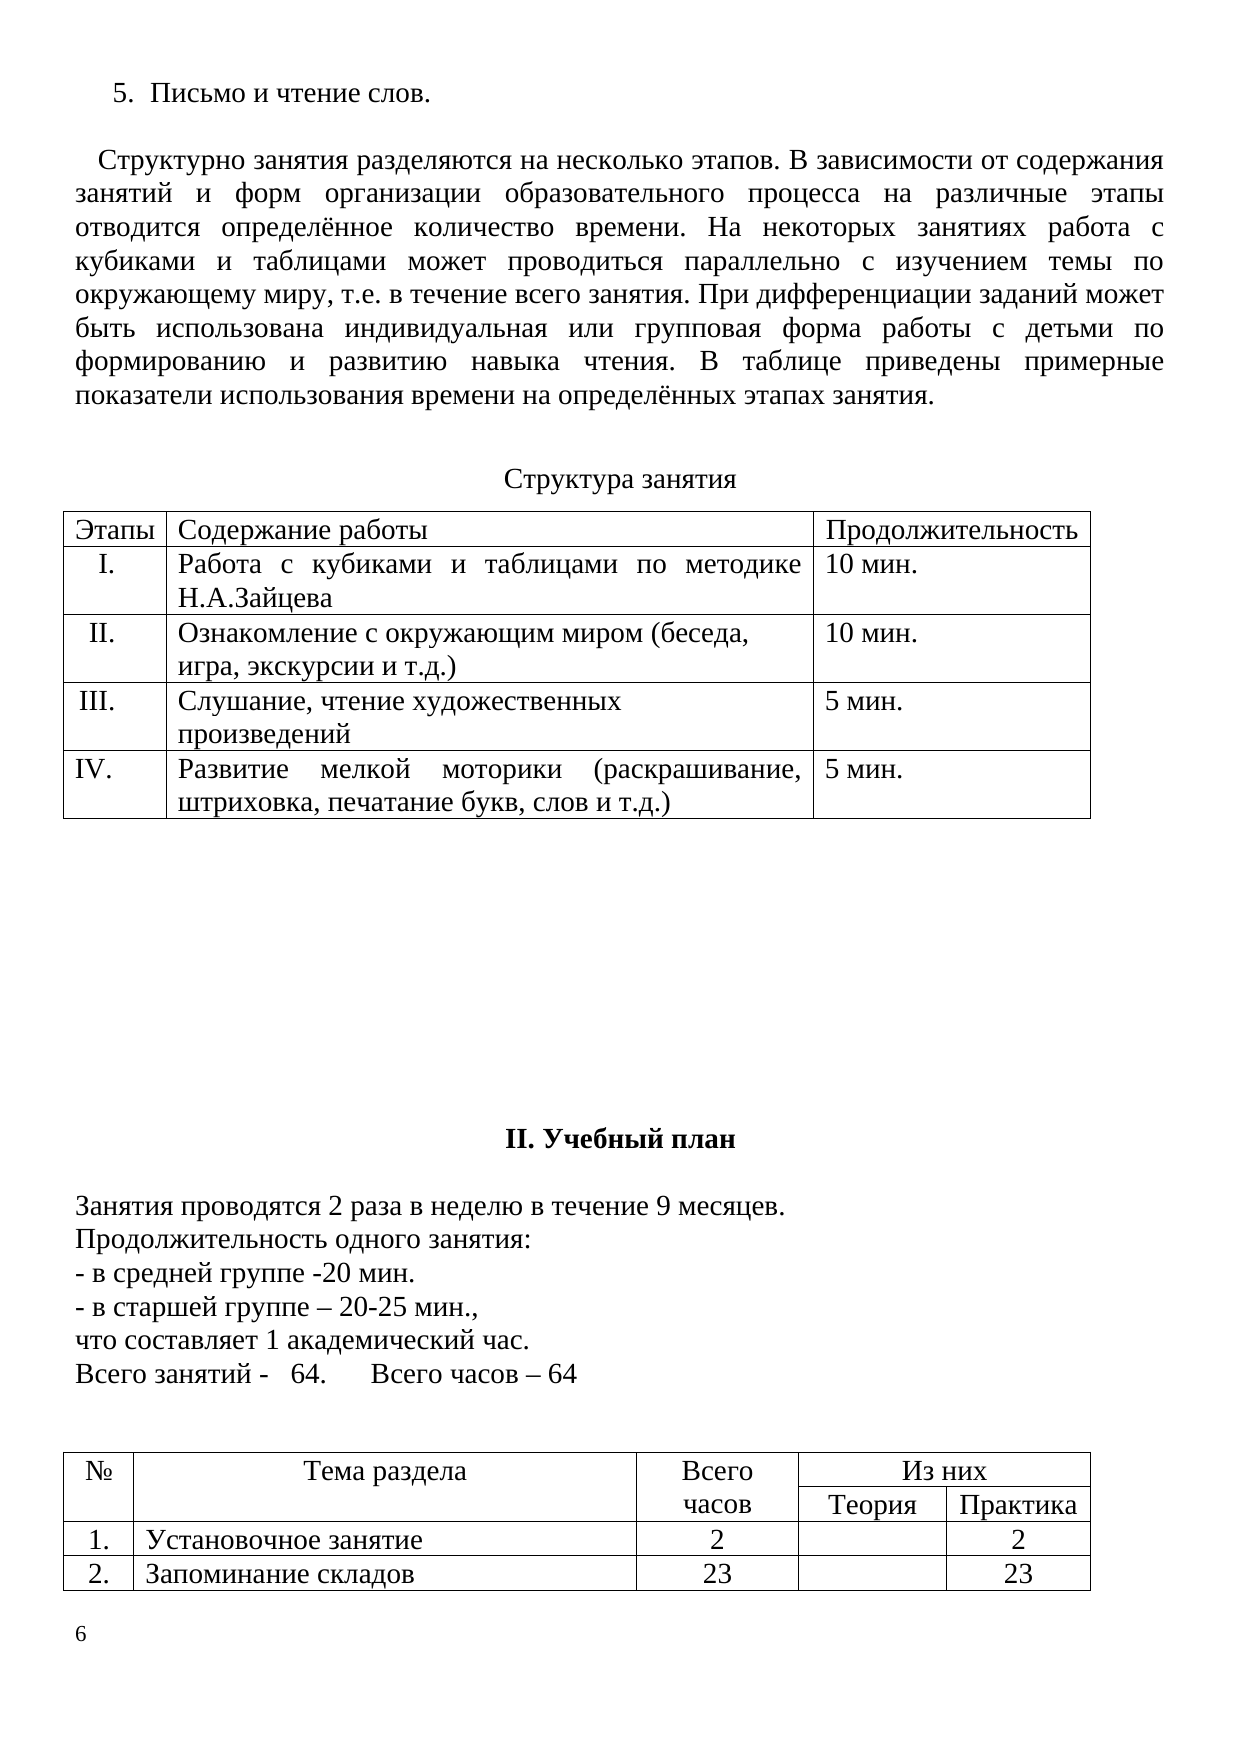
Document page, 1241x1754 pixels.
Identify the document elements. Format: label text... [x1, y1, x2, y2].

table_cell [64, 615, 166, 682]
table_cell 5 мин. [814, 683, 1090, 750]
table_cell Практика [947, 1487, 1090, 1521]
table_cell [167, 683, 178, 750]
table_cell Запоминание складов [134, 1556, 636, 1590]
text Продолжительность одного занятия: [75, 1222, 1165, 1255]
list Письмо и чтение слов. [112, 75, 1165, 108]
text Всего занятий - 64. Всего часов – 64 [75, 1356, 1165, 1389]
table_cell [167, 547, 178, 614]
table_cell Ознакомление с окружающим миром (беседа, игра, экскурсии и т.д.) [457, 615, 813, 682]
text Структурно занятия разделяются на несколько этапов. В зависимости от содержания занятий и форм организации образовательного процесса на различные этапы отводится определённое количество времени. На некоторых занятиях работа с кубиками и таблицами может проводиться параллельно с изучением темы по окружающему миру, т.е. в течение всего занятия. При дифференциации заданий может быть использована индивидуальная или групповая форма работы с детьми по формированию и развитию навыка чтения. В таблице приведены примерные показатели использования времени на определённых этапах занятия. [75, 142, 1165, 410]
text Структура занятия [75, 461, 1165, 494]
table_cell Работа с кубиками и таблицами по методике Н.А.Зайцева [333, 547, 813, 614]
text - в средней группе -20 мин. [75, 1255, 1165, 1289]
table_cell [799, 1522, 946, 1555]
table_cell 23 [947, 1556, 1090, 1590]
table_header Всего часов [637, 1453, 798, 1521]
table_cell [64, 683, 166, 750]
table_cell [64, 547, 166, 614]
table_header Из них [799, 1453, 1090, 1486]
table_cell 2 [637, 1522, 798, 1555]
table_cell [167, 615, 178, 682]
table_header Содержание работы [167, 512, 813, 546]
table_cell Теория [799, 1487, 946, 1521]
table_cell [799, 1556, 946, 1590]
table_cell 10 мин. [814, 547, 1090, 614]
table_cell Установочное занятие [134, 1522, 636, 1555]
table_cell Слушание, чтение художественных произведений [351, 683, 813, 750]
text что составляет 1 академический час. [75, 1322, 1165, 1356]
table_cell 5 мин. [814, 751, 1090, 818]
table_cell 2 [947, 1522, 1090, 1555]
table_cell Развитие мелкой моторики (раскрашивание, штриховка, печатание букв, слов и т.д.) [167, 751, 813, 818]
table_header Продолжительность [814, 512, 1090, 546]
table_header Тема раздела [134, 1453, 636, 1521]
text II. Учебный план [75, 1121, 1165, 1154]
table_header № [64, 1453, 133, 1521]
text - в старшей группе – 20-25 мин., [75, 1289, 1165, 1322]
table_cell 2. [64, 1556, 133, 1590]
text Занятия проводятся 2 раза в неделю в течение 9 месяцев. [75, 1188, 1165, 1222]
table_cell [64, 751, 166, 818]
table_cell 10 мин. [814, 615, 1090, 682]
table_cell 23 [637, 1556, 798, 1590]
table_cell 1. [64, 1522, 133, 1555]
